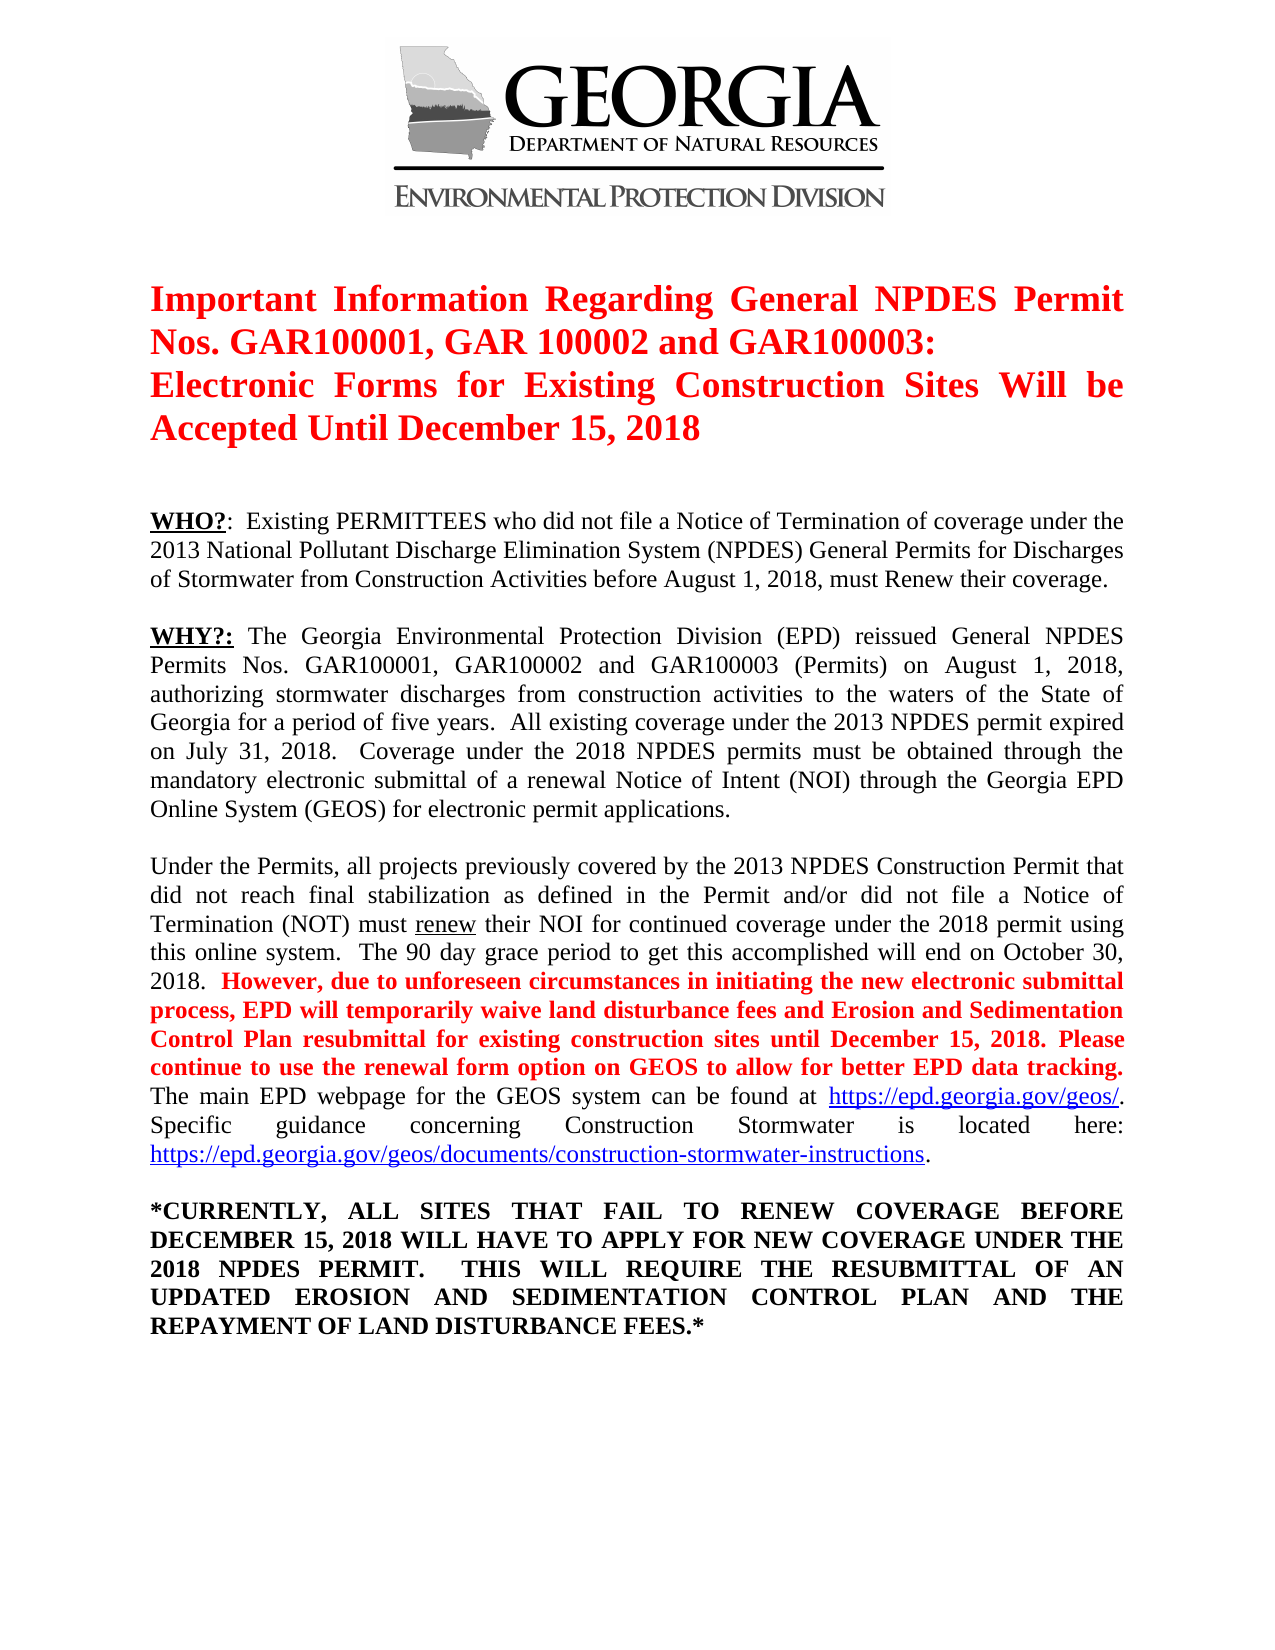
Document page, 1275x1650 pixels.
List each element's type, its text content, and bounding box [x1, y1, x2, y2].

text Under the Permits, all projects previously covered by the 2013 NPDES Construction Permit that did not reach final stabilization as defined in the Permit and/or did not file a Notice of Termination (NOT) must renew their NOI for continued coverage under the 2018 permit using this online system. The 90 day grace period to get this accomplished will end on October 30, 2018. However, due to unforeseen circumstances in initiating the new electronic submittal process, EPD will temporarily waive land disturbance fees and Erosion and Sedimentation Control Plan resubmittal for existing construction sites until December 15, 2018. Please continue to use the renewal form option on GEOS to allow for better EPD data tracking. The main EPD webpage for the GEOS system can be found at https://epd.georgia.gov/geos/. Specific guidance concerning Construction Stormwater is located here: https://epd.georgia.gov/geos/documents/construction-stormwater-instructions. [150, 851, 1125, 1167]
text Electronic Forms for Existing Construction Sites Will be Accepted Until December 15, 2018 [150, 362, 1125, 449]
text WHO?: Existing PERMITTEES who did not file a Notice of Termination of coverage under the 2013 National Pollutant Discharge Elimination System (NPDES) General Permits for Discharges of Stormwater from Construction Activities before August 1, 2018, must Renew their coverage. [150, 506, 1125, 592]
text Important Information Regarding General NPDES Permit Nos. GAR100001, GAR 100002 and GAR100003: [150, 276, 1125, 362]
picture [384, 37, 891, 216]
text *Currently, All sites that fail to renew coverage before December 15, 2018 will have to apply for new coverage under the 2018 NPDES Permit. This will require the resubmittal of an updated Erosion and Sedimentation Control Plan and the repayment of Land Disturbance Fees.* [150, 1196, 1125, 1340]
text WHY?: The Georgia Environmental Protection Division (EPD) reissued General NPDES Permits Nos. GAR100001, GAR100002 and GAR100003 (Permits) on August 1, 2018, authorizing stormwater discharges from construction activities to the waters of the State of Georgia for a period of five years. All existing coverage under the 2013 NPDES permit expired on July 31, 2018. Coverage under the 2018 NPDES permits must be obtained through the mandatory electronic submittal of a renewal Notice of Intent (NOI) through the Georgia EPD Online System (GEOS) for electronic permit applications. [150, 621, 1125, 822]
